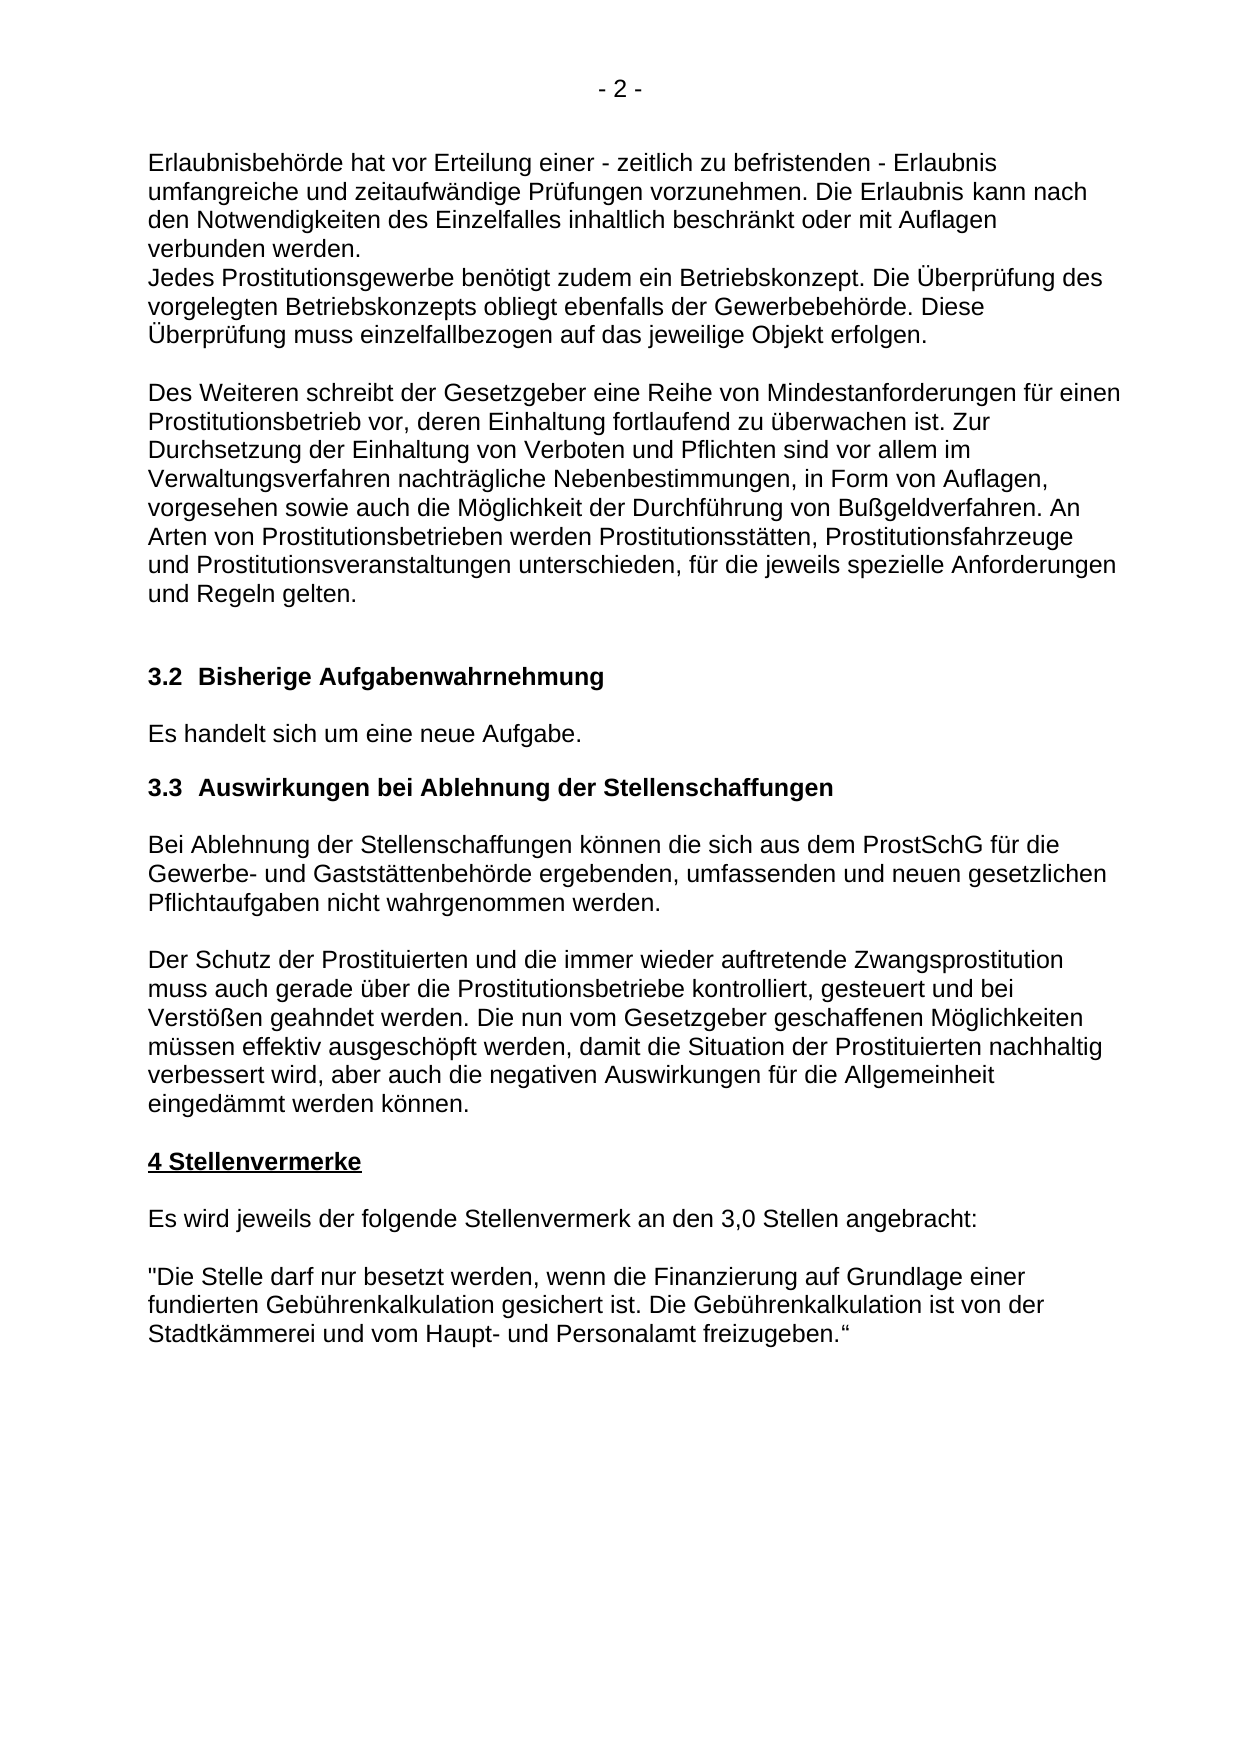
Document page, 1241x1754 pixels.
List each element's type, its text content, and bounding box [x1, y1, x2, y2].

text Bei Ablehnung der Stellenschaffungen können die sich aus dem ProstSchG für die Gewerbe- und Gaststättenbehörde ergebenden, umfassenden und neuen gesetzlichen Pflichtaufgaben nicht wahrgenommen werden. [148, 830, 1122, 916]
subtitle 3.2 Bisherige Aufgabenwahrnehmung [148, 661, 1122, 690]
text Jedes Prostitutionsgewerbe benötigt zudem ein Betriebskonzept. Die Überprüfung des vorgelegten Betriebskonzepts obliegt ebenfalls der Gewerbebehörde. Diese Überprüfung muss einzelfallbezogen auf das jeweilige Objekt erfolgen. [148, 263, 1122, 349]
text Es handelt sich um eine neue Aufgabe. [148, 719, 1122, 748]
text "Die Stelle darf nur besetzt werden, wenn die Finanzierung auf Grundlage einer fundierten Gebührenkalkulation gesichert ist. Die Gebührenkalkulation ist von der Stadtkämmerei und vom Haupt- und Personalamt freizugeben.“ [148, 1261, 1122, 1348]
subtitle 4 Stellenvermerke [148, 1146, 1122, 1175]
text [148, 148, 1122, 263]
subtitle 3.3 Auswirkungen bei Ablehnung der Stellenschaffungen [148, 773, 1122, 801]
text Der Schutz der Prostituierten und die immer wieder auftretende Zwangsprostitution muss auch gerade über die Prostitutionsbetriebe kontrolliert, gesteuert und bei Verstößen geahndet werden. Die nun vom Gesetzgeber geschaffenen Möglichkeiten müssen effektiv ausgeschöpft werden, damit die Situation der Prostituierten nachhaltig verbessert wird, aber auch die negativen Auswirkungen für die Allgemeinheit eingedämmt werden können. [148, 945, 1122, 1118]
text Des Weiteren schreibt der Gesetzgeber eine Reihe von Mindestanforderungen für einen Prostitutionsbetrieb vor, deren Einhaltung fortlaufend zu überwachen ist. Zur Durchsetzung der Einhaltung von Verboten und Pflichten sind vor allem im Verwaltungsverfahren nachträgliche Nebenbestimmungen, in Form von Auflagen, vorgesehen sowie auch die Möglichkeit der Durchführung von Bußgeldverfahren. An Arten von Prostitutionsbetrieben werden Prostitutionsstätten, Prostitutionsfahrzeuge und Prostitutionsveranstaltungen unterschieden, für die jeweils spezielle Anforderungen und Regeln gelten. [148, 378, 1122, 608]
text Es wird jeweils der folgende Stellenvermerk an den 3,0 Stellen angebracht: [148, 1204, 1122, 1233]
